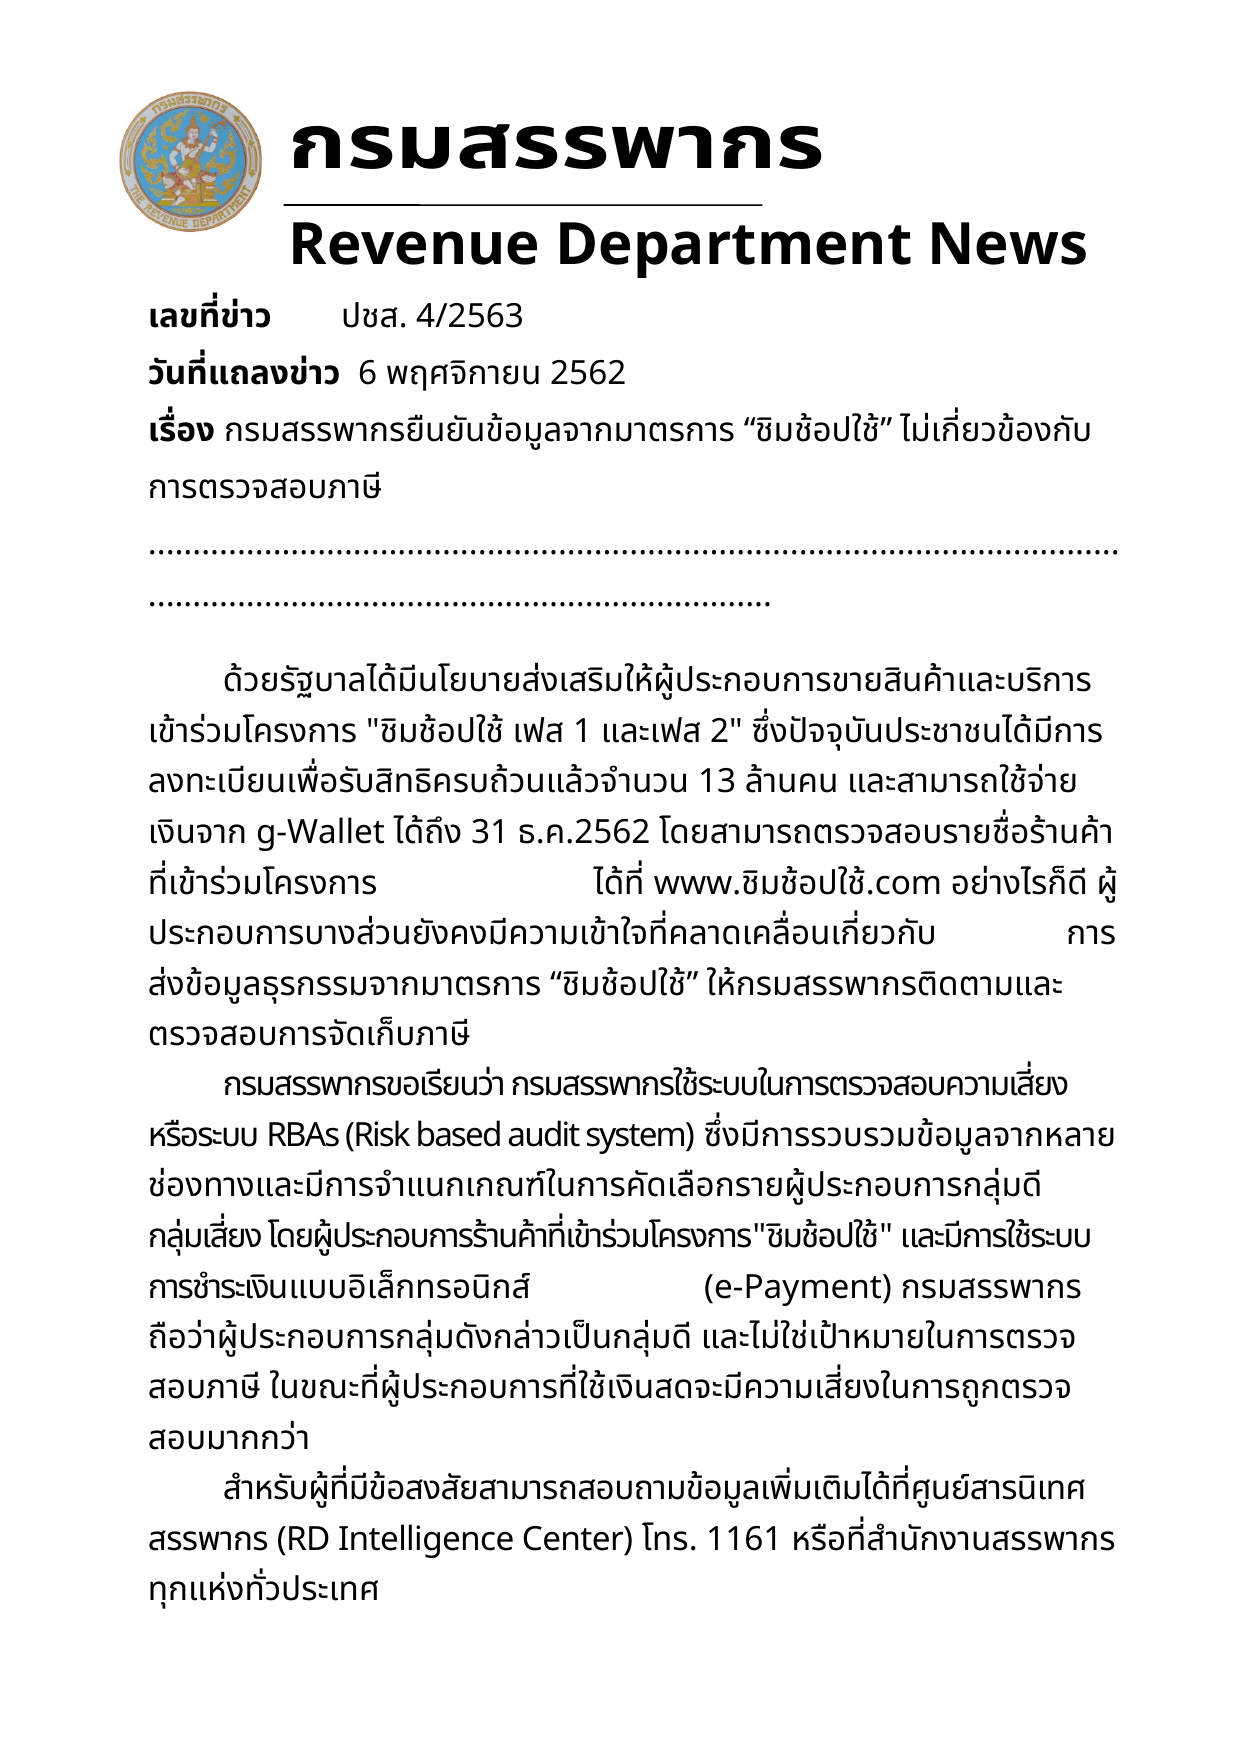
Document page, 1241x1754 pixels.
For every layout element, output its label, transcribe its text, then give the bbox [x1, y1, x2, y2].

text เลขที่ข่าว ปชส. 4/2563 [148, 292, 1125, 342]
table_cell [96, 202, 277, 292]
text เรื่อง กรมสรรพากรยืนยันข้อมูลจากมาตรการ “ชิมช้อปใช้” ไม่เกี่ยวข้องกับการตรวจสอบภาษี ................................................................................................................................................................................... [148, 406, 1125, 616]
table_cell Revenue Department News [277, 202, 1159, 292]
table_header กรมสรรพากร [277, 89, 1159, 202]
text สำหรับผู้ที่มีข้อสงสัยสามารถสอบถามข้อมูลเพิ่มเติมได้ที่ศูนย์สารนิเทศสรรพากร (RD Intelligence Center) โทร. 1161 หรือที่สำนักงานสรรพากรทุกแห่งทั่วประเทศ [148, 1464, 1125, 1616]
table_header [96, 89, 277, 202]
text ด้วยรัฐบาลได้มีนโยบายส่งเสริมให้ผู้ประกอบการขายสินค้าและบริการเข้าร่วมโครงการ "ชิมช้อปใช้ เฟส 1 และเฟส 2" ซึ่งปัจจุบันประชาชนได้มีการลงทะเบียนเพื่อรับสิทธิครบถ้วนแล้วจำนวน 13 ล้านคน และสามารถใช้จ่ายเงินจาก g-Wallet ได้ถึง 31 ธ.ค.2562 โดยสามารถตรวจสอบรายชื่อร้านค้าที่เข้าร่วมโครงการ ได้ที่ www.ชิมช้อปใช้.com อย่างไรก็ดี ผู้ประกอบการบางส่วนยังคงมีความเข้าใจที่คลาดเคลื่อนเกี่ยวกับ การส่งข้อมูลธุรกรรมจากมาตรการ “ชิมช้อปใช้” ให้กรมสรรพากรติดตามและตรวจสอบการจัดเก็บภาษี [148, 656, 1125, 1060]
text วันที่แถลงข่าว 6 พฤศจิกายน 2562 [148, 349, 1125, 399]
text กรมสรรพากรขอเรียนว่า กรมสรรพากรใช้ระบบในการตรวจสอบความเสี่ยง หรือระบบ RBAs (Risk based audit system) ซึ่งมีการรวบรวมข้อมูลจากหลายช่องทางและมีการจำแนกเกณฑ์ในการคัดเลือกรายผู้ประกอบการกลุ่มดี กลุ่มเสี่ยง โดยผู้ประกอบการร้านค้าที่เข้าร่วมโครงการ"ชิมช้อปใช้" และมีการใช้ระบบการชำระเงินแบบอิเล็กทรอนิกส์ (e-Payment) กรมสรรพากรถือว่าผู้ประกอบการกลุ่มดังกล่าวเป็นกลุ่มดี และไม่ใช่เป้าหมายในการตรวจสอบภาษี ในขณะที่ผู้ประกอบการที่ใช้เงินสดจะมีความเสี่ยงในการถูกตรวจสอบมากกว่า [148, 1060, 1125, 1464]
